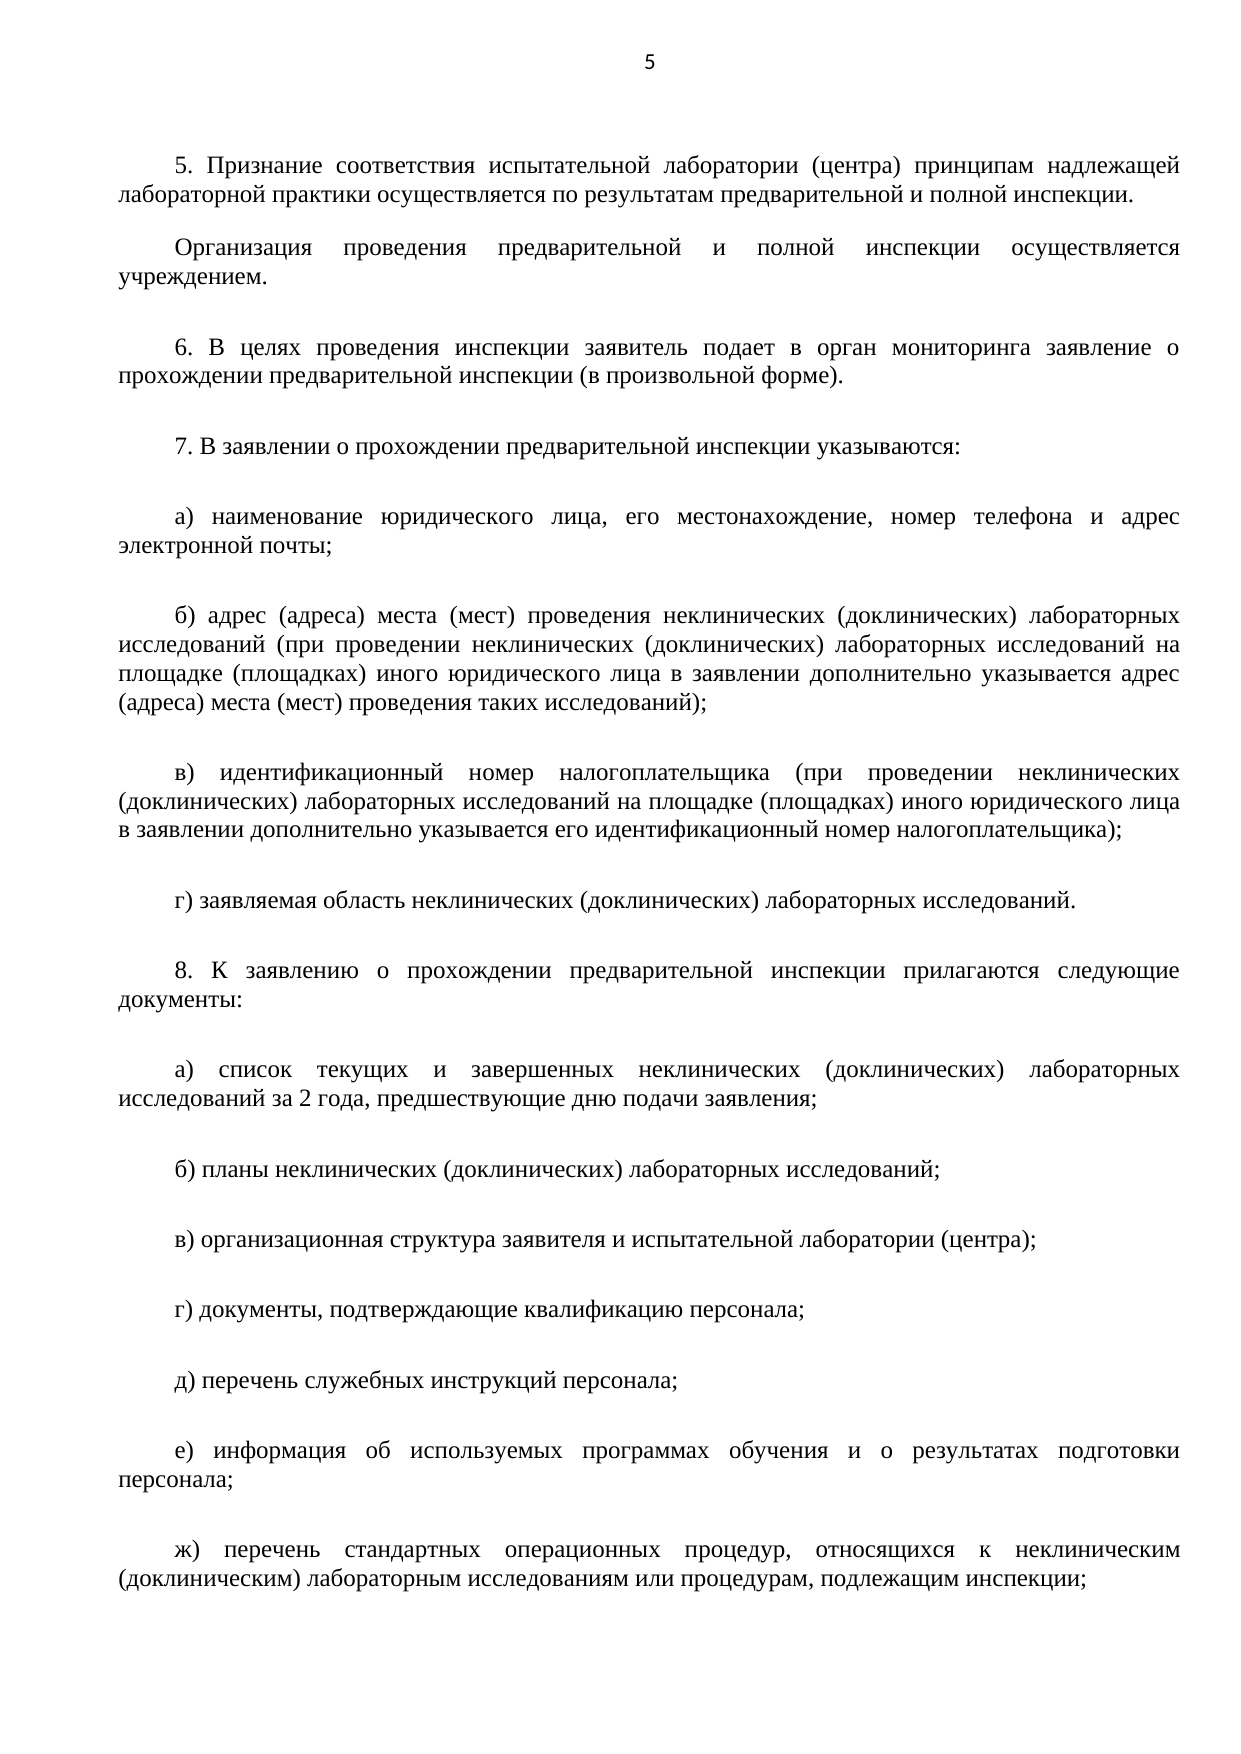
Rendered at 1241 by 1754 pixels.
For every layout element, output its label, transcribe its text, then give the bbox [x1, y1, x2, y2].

text б) планы неклинических (доклинических) лабораторных исследований; [118, 1154, 1181, 1182]
text 7. В заявлении о прохождении предварительной инспекции указываются: [118, 431, 1181, 459]
text 6. В целях проведения инспекции заявитель подает в орган мониторинга заявление о прохождении предварительной инспекции (в произвольной форме). [118, 332, 1181, 389]
text 8. К заявлению о прохождении предварительной инспекции прилагаются следующие документы: [118, 955, 1181, 1013]
text г) заявляемая область неклинических (доклинических) лабораторных исследований. [118, 885, 1181, 914]
text е) информация об используемых программах обучения и о результатах подготовки персонала; [118, 1435, 1181, 1493]
text в) организационная структура заявителя и испытательной лаборатории (центра); [118, 1224, 1181, 1253]
text 5. Признание соответствия испытательной лаборатории (центра) принципам надлежащей лабораторной практики осуществляется по результатам предварительной и полной инспекции. [118, 150, 1181, 207]
text д) перечень служебных инструкций персонала; [118, 1365, 1181, 1394]
text в) идентификационный номер налогоплательщика (при проведении неклинических (доклинических) лабораторных исследований на площадке (площадках) иного юридического лица в заявлении дополнительно указывается его идентификационный номер налогоплательщика); [118, 757, 1181, 843]
text г) документы, подтверждающие квалификацию персонала; [118, 1294, 1181, 1323]
text а) список текущих и завершенных неклинических (доклинических) лабораторных исследований за 2 года, предшествующие дню подачи заявления; [118, 1054, 1181, 1112]
text Организация проведения предварительной и полной инспекции осуществляется учреждением. [118, 232, 1181, 290]
text б) адрес (адреса) места (мест) проведения неклинических (доклинических) лабораторных исследований (при проведении неклинических (доклинических) лабораторных исследований на площадке (площадках) иного юридического лица в заявлении дополнительно указывается адрес (адреса) места (мест) проведения таких исследований); [118, 600, 1181, 715]
text ж) перечень стандартных операционных процедур, относящихся к неклиническим (доклиническим) лабораторным исследованиям или процедурам, подлежащим инспекции; [118, 1534, 1181, 1592]
text а) наименование юридического лица, его местонахождение, номер телефона и адрес электронной почты; [118, 501, 1181, 559]
